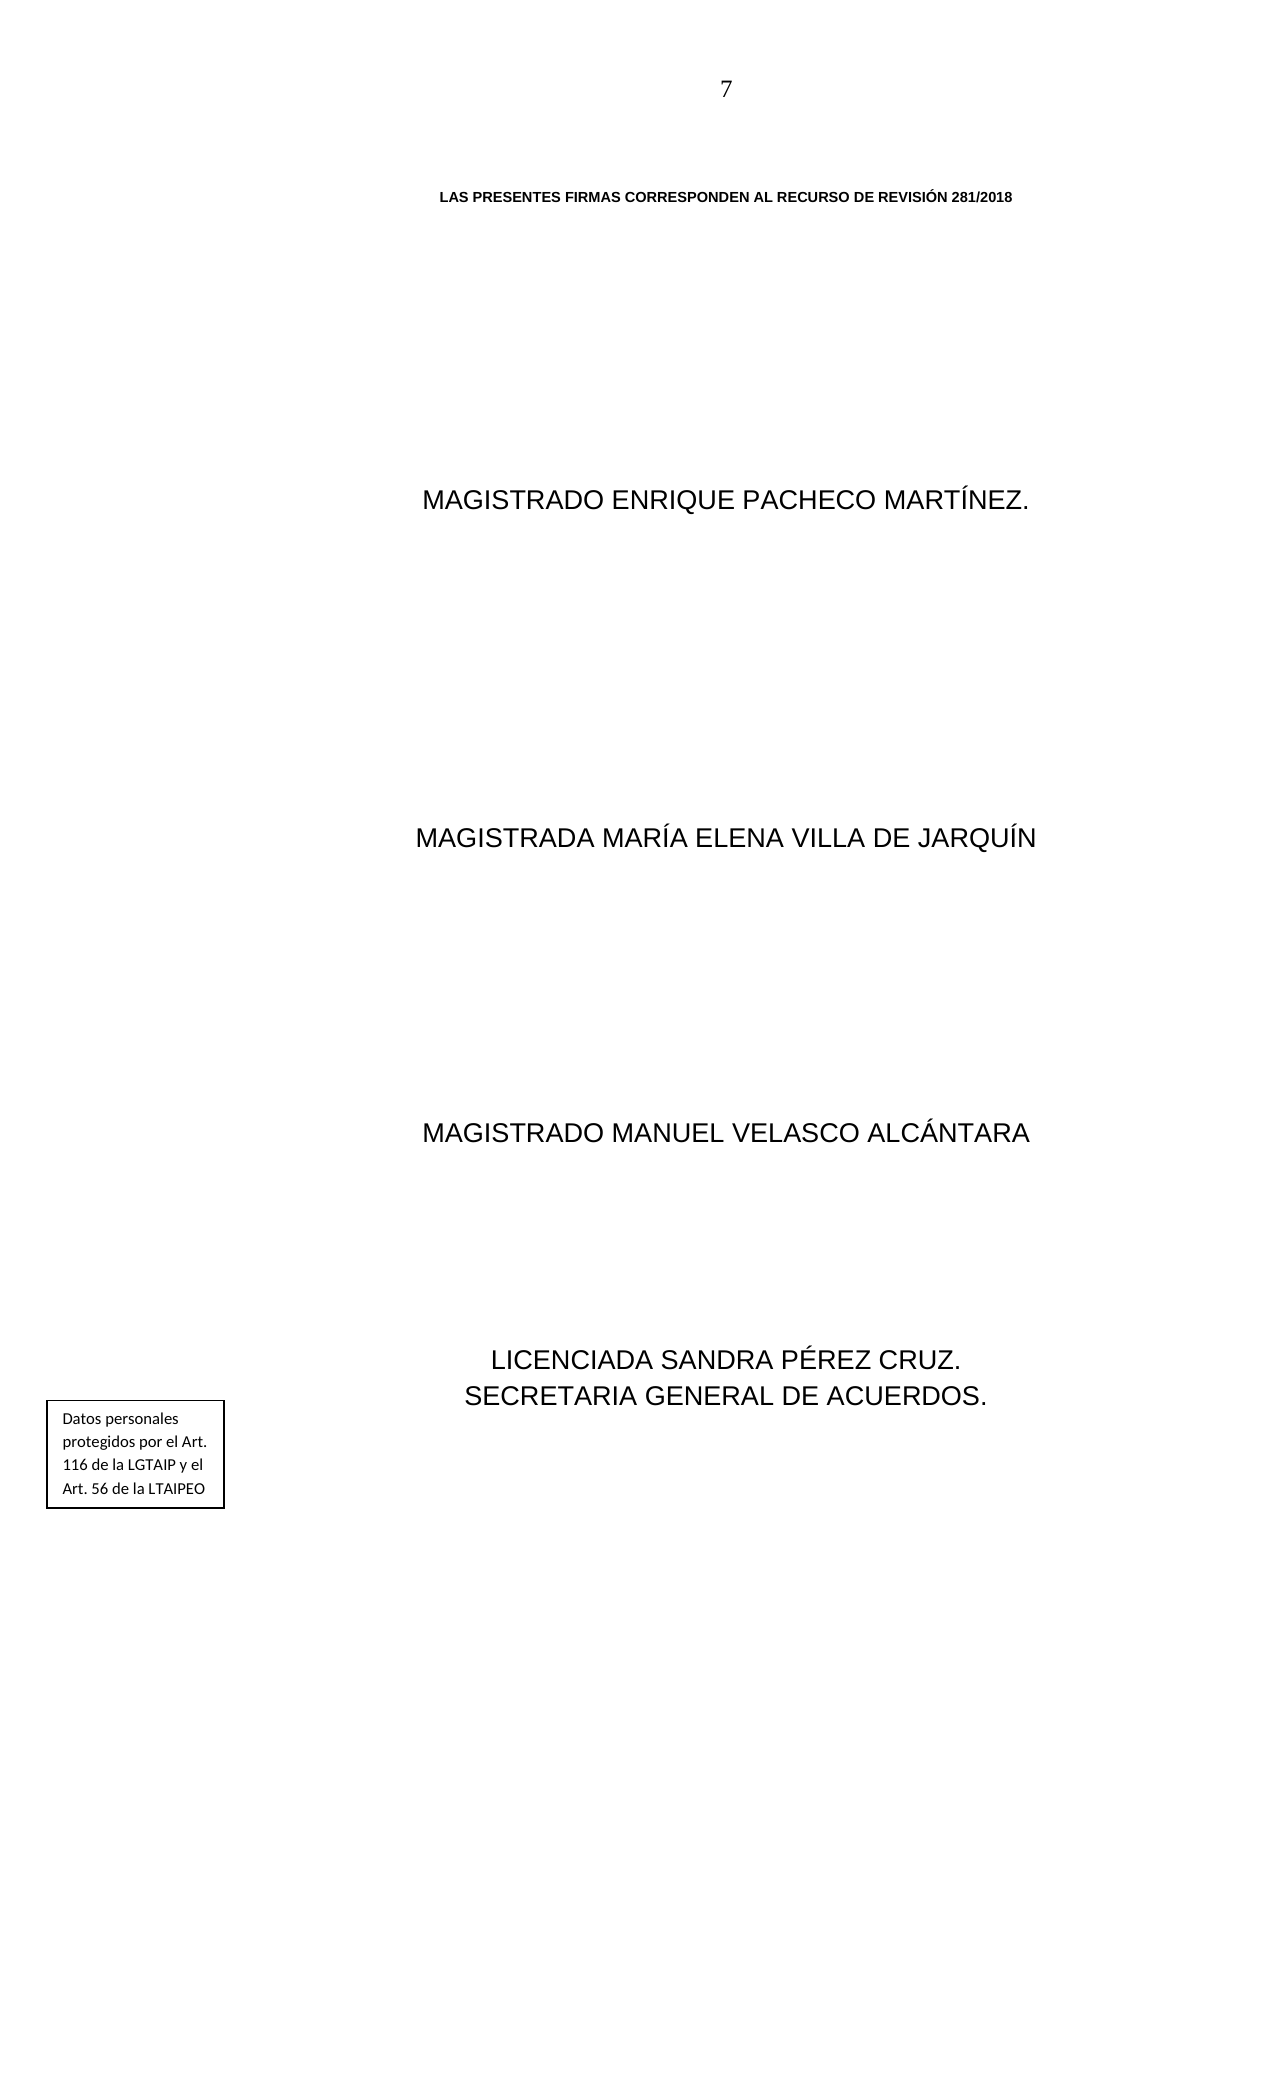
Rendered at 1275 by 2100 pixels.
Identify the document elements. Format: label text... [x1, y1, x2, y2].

text MAGISTRADO ENRIQUE PACHECO MARTÍNEZ. [295, 484, 1157, 515]
text LICENCIADA SANDRA PÉREZ CRUZ. [295, 1344, 1157, 1376]
text SECRETARIA GENERAL DE ACUERDOS. [295, 1380, 1157, 1411]
text LAS PRESENTES FIRMAS CORRESPONDEN AL RECURSO DE REVISIÓN 281/2018 [295, 189, 1157, 206]
text MAGISTRADA MARÍA ELENA VILLA DE JARQUÍN [295, 822, 1157, 854]
text MAGISTRADO MANUEL VELASCO ALCÁNTARA [295, 1117, 1157, 1148]
